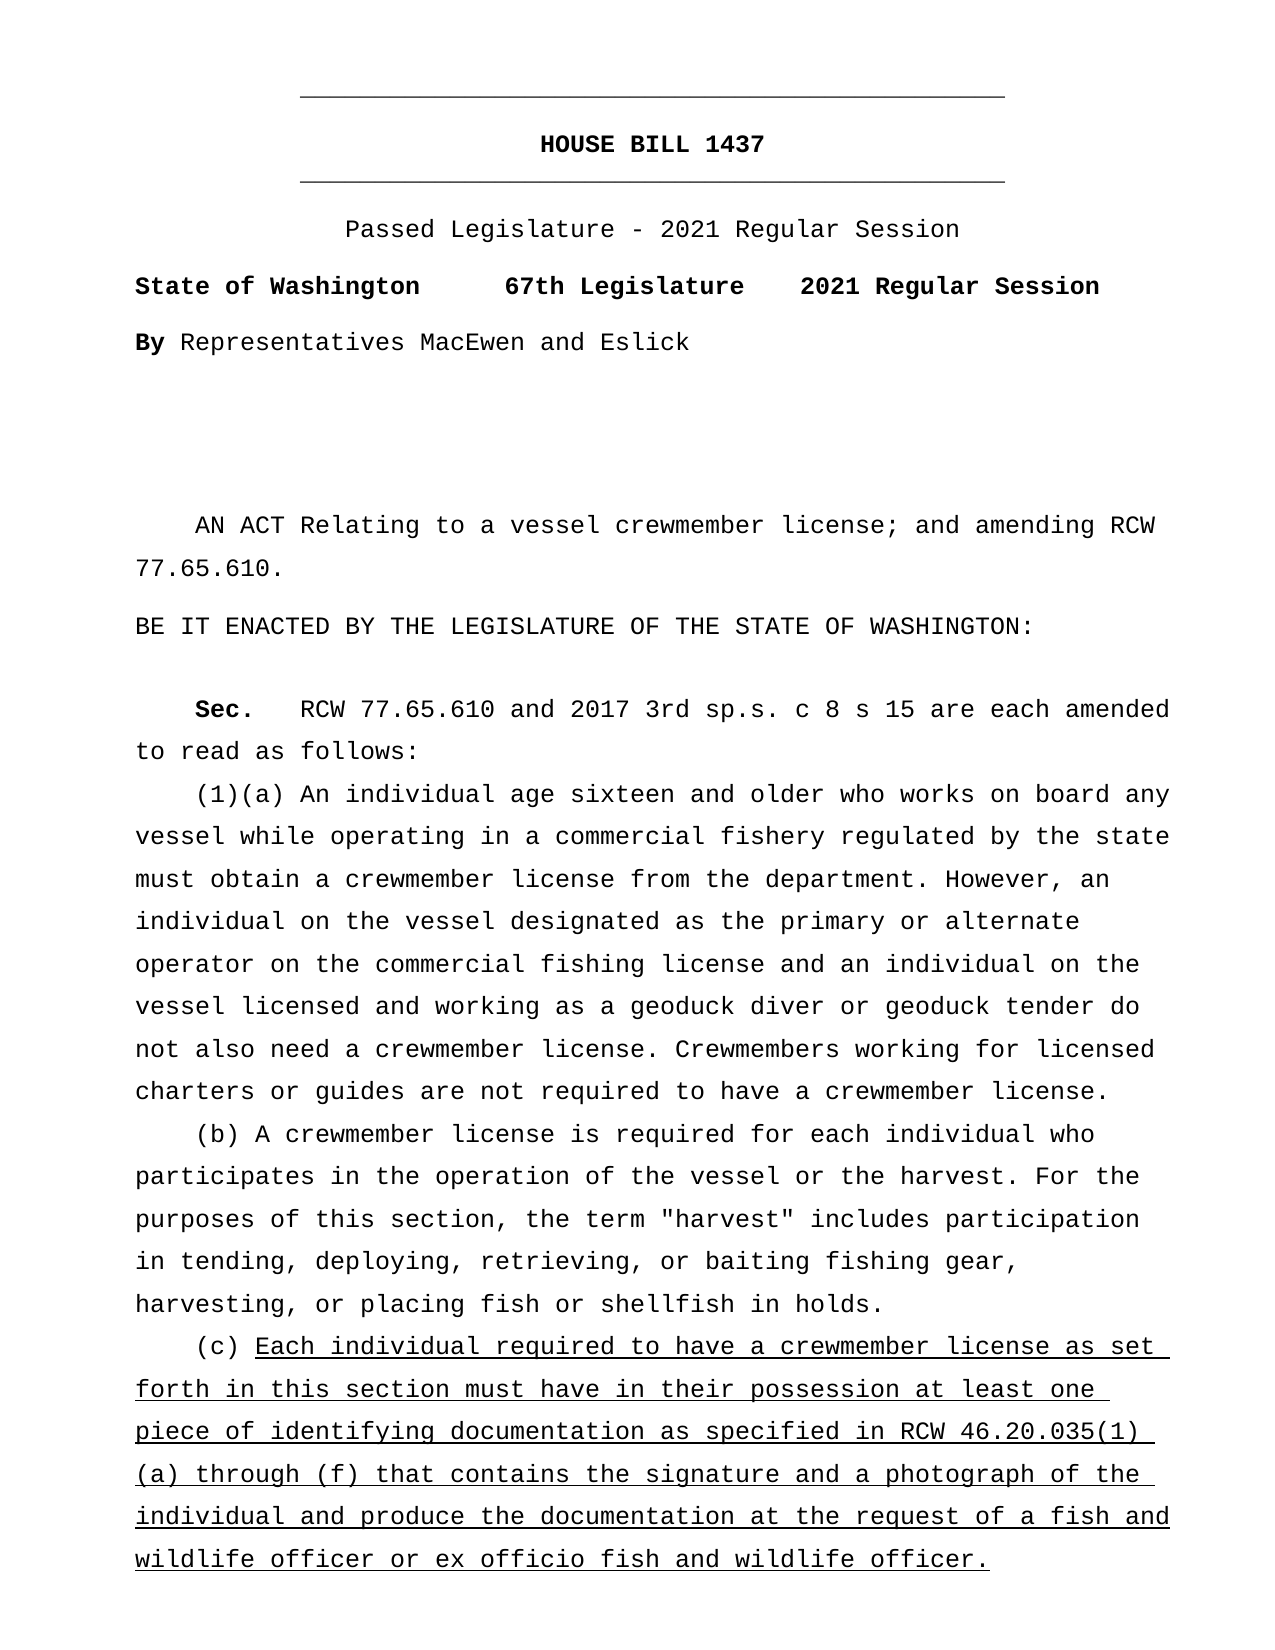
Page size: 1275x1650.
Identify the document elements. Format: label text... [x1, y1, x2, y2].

text Sec. RCW 77.65.610 and 2017 3rd sp.s. c 8 s 15 are each amended to read as follows: [135, 683, 1170, 768]
text (c) Each individual required to have a crewmember license as set forth in this section must have in their possession at least one piece of identifying documentation as specified in RCW 46.20.035(1) (a) through (f) that contains the signature and a photograph of the individual and produce the documentation at the request of a fish and wildlife officer or ex officio fish and wildlife officer. [135, 1529, 1170, 1576]
text State of Washington 67th Legislature 2021 Regular Session [135, 273, 1170, 302]
text (c) Each individual required to have a crewmember license as set forth in this section must have in their possession at least one piece of identifying documentation as specified in RCW 46.20.035(1) (a) through (f) that contains the signature and a photograph of the individual and produce the documentation at the request of a fish and wildlife officer or ex officio fish and wildlife officer. [135, 1321, 1170, 1527]
text _______________________________________________ [135, 75, 1170, 103]
text _______________________________________________ [135, 160, 1170, 188]
text (1)(a) An individual age sixteen and older who works on board any vessel while operating in a commercial fishery regulated by the state must obtain a crewmember license from the department. However, an individual on the vessel designated as the primary or alternate operator on the commercial fishing license and an individual on the vessel licensed and working as a geoduck diver or geoduck tender do not also need a crewmember license. Crewmembers working for licensed charters or guides are not required to have a crewmember license. [135, 768, 1170, 1108]
text AN ACT Relating to a vessel crewmember license; and amending RCW 77.65.610. [135, 500, 1170, 585]
text HOUSE BILL 1437 [135, 132, 1170, 160]
text Passed Legislature - 2021 Regular Session [135, 217, 1170, 245]
text (b) A crewmember license is required for each individual who participates in the operation of the vessel or the harvest. For the purposes of this section, the term "harvest" includes participation in tending, deploying, retrieving, or baiting fishing gear, harvesting, or placing fish or shellfish in holds. [135, 1108, 1170, 1321]
text BE IT ENACTED BY THE LEGISLATURE OF THE STATE OF WASHINGTON: [135, 613, 1170, 642]
text By Representatives MacEwen and Eslick [135, 330, 1170, 358]
